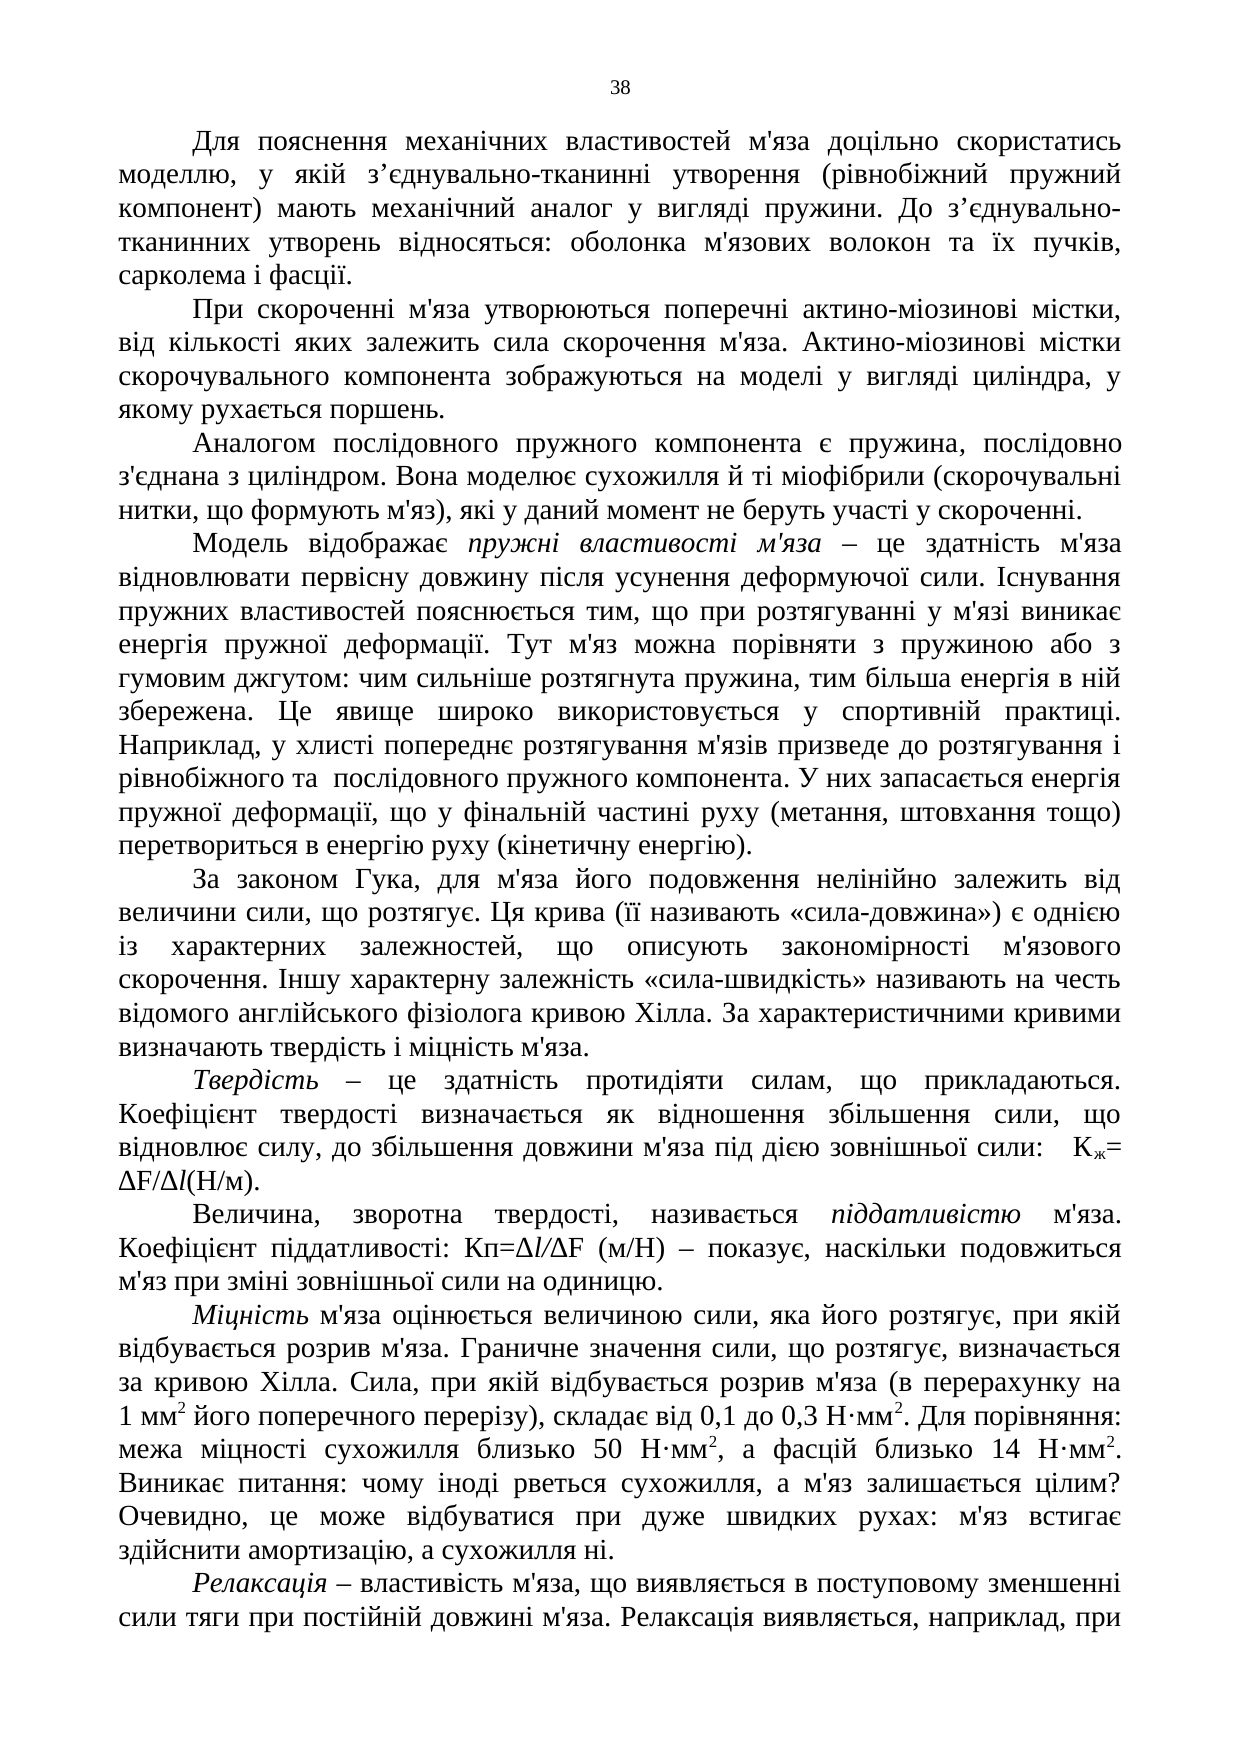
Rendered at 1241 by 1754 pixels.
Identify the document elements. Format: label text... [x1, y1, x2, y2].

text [118, 1565, 1122, 1632]
text Модель відображає пружні властивості м'яза – це здатність м'яза відновлювати первісну довжину після усунення деформуючої сили. Існування пружних властивостей пояснюється тим, що при розтягуванні у м'язі виникає енергія пружної деформації. Тут м'яз можна порівняти з пружиною або з гумовим джгутом: чим сильніше розтягнута пружина, тим більша енергія в ній збережена. Це явище широко використовується у спортивній практиці. Наприклад, у хлисті попереднє розтягування м'язів призведе до розтягування і рівнобіжного та послідовного пружного компонента. У них запасається енергія пружної деформації, що у фінальній частині руху (метання, штовхання тощо) перетвориться в енергію руху (кінетичну енергію). [118, 526, 1122, 861]
text Міцність м'яза оцінюється величиною сили, яка його розтягує, при якій відбувається розрив м'яза. Граничне значення сили, що розтягує, визначається за кривою Хілла. Сила, при якій відбувається розрив м'яза (в перерахунку на 1 мм2 його поперечного перерізу), складає від 0,1 до 0,3 Н·мм2. Для порівняння: межа міцності сухожилля близько 50 Н·мм2, а фасцій близько 14 Н·мм2. Виникає питання: чому іноді рветься сухожилля, а м'яз залишається цілим? Очевидно, це може відбуватися при дуже швидких рухах: м'яз встигає здійснити амортизацію, а сухожилля ні. [118, 1297, 1122, 1565]
text Для пояснення механічних властивостей м'яза доцільно скористатись моделлю, у якій з’єднувально-тканинні утворення (рівнобіжний пружний компонент) мають механічний аналог у вигляді пружини. До з’єднувально- тканинних утворень відносяться: оболонка м'язових волокон та їх пучків, сарколема і фасції. [118, 123, 1122, 291]
text За законом Гука, для м'яза його подовження нелінійно залежить від величини сили, що розтягує. Ця крива (її називають «сила-довжина») є однією із характерних залежностей, що описують закономірності м'язового скорочення. Іншу характерну залежність «сила-швидкість» називають на честь відомого англійського фізіолога кривою Хілла. За характеристичними кривими визначають твердість і міцність м'яза. [118, 861, 1122, 1062]
text Аналогом послідовного пружного компонента є пружина, послідовно з'єднана з циліндром. Вона моделює сухожилля й ті міофібрили (скорочувальні нитки, що формують м'яз), які у даний момент не беруть участі у скороченні. [118, 425, 1122, 526]
text Величина, зворотна твердості, називається піддатливістю м'яза. Коефіцієнт піддатливості: Кп=∆l/∆F (м/Н) – показує, наскільки подовжиться м'яз при зміні зовнішньої сили на одиницю. [118, 1196, 1122, 1297]
text Твердість – це здатність протидіяти силам, що прикладаються. Коефіцієнт твердості визначається як відношення збільшення сили, що відновлює силу, до збільшення довжини м'яза під дією зовнішньої сили: Кж= ∆F/∆l(Н/м). [118, 1062, 1122, 1196]
text При скороченні м'яза утворюються поперечні актино-міозинові містки, від кількості яких залежить сила скорочення м'яза. Актино-міозинові містки скорочувального компонента зображуються на моделі у вигляді циліндра, у якому рухається поршень. [118, 291, 1122, 425]
